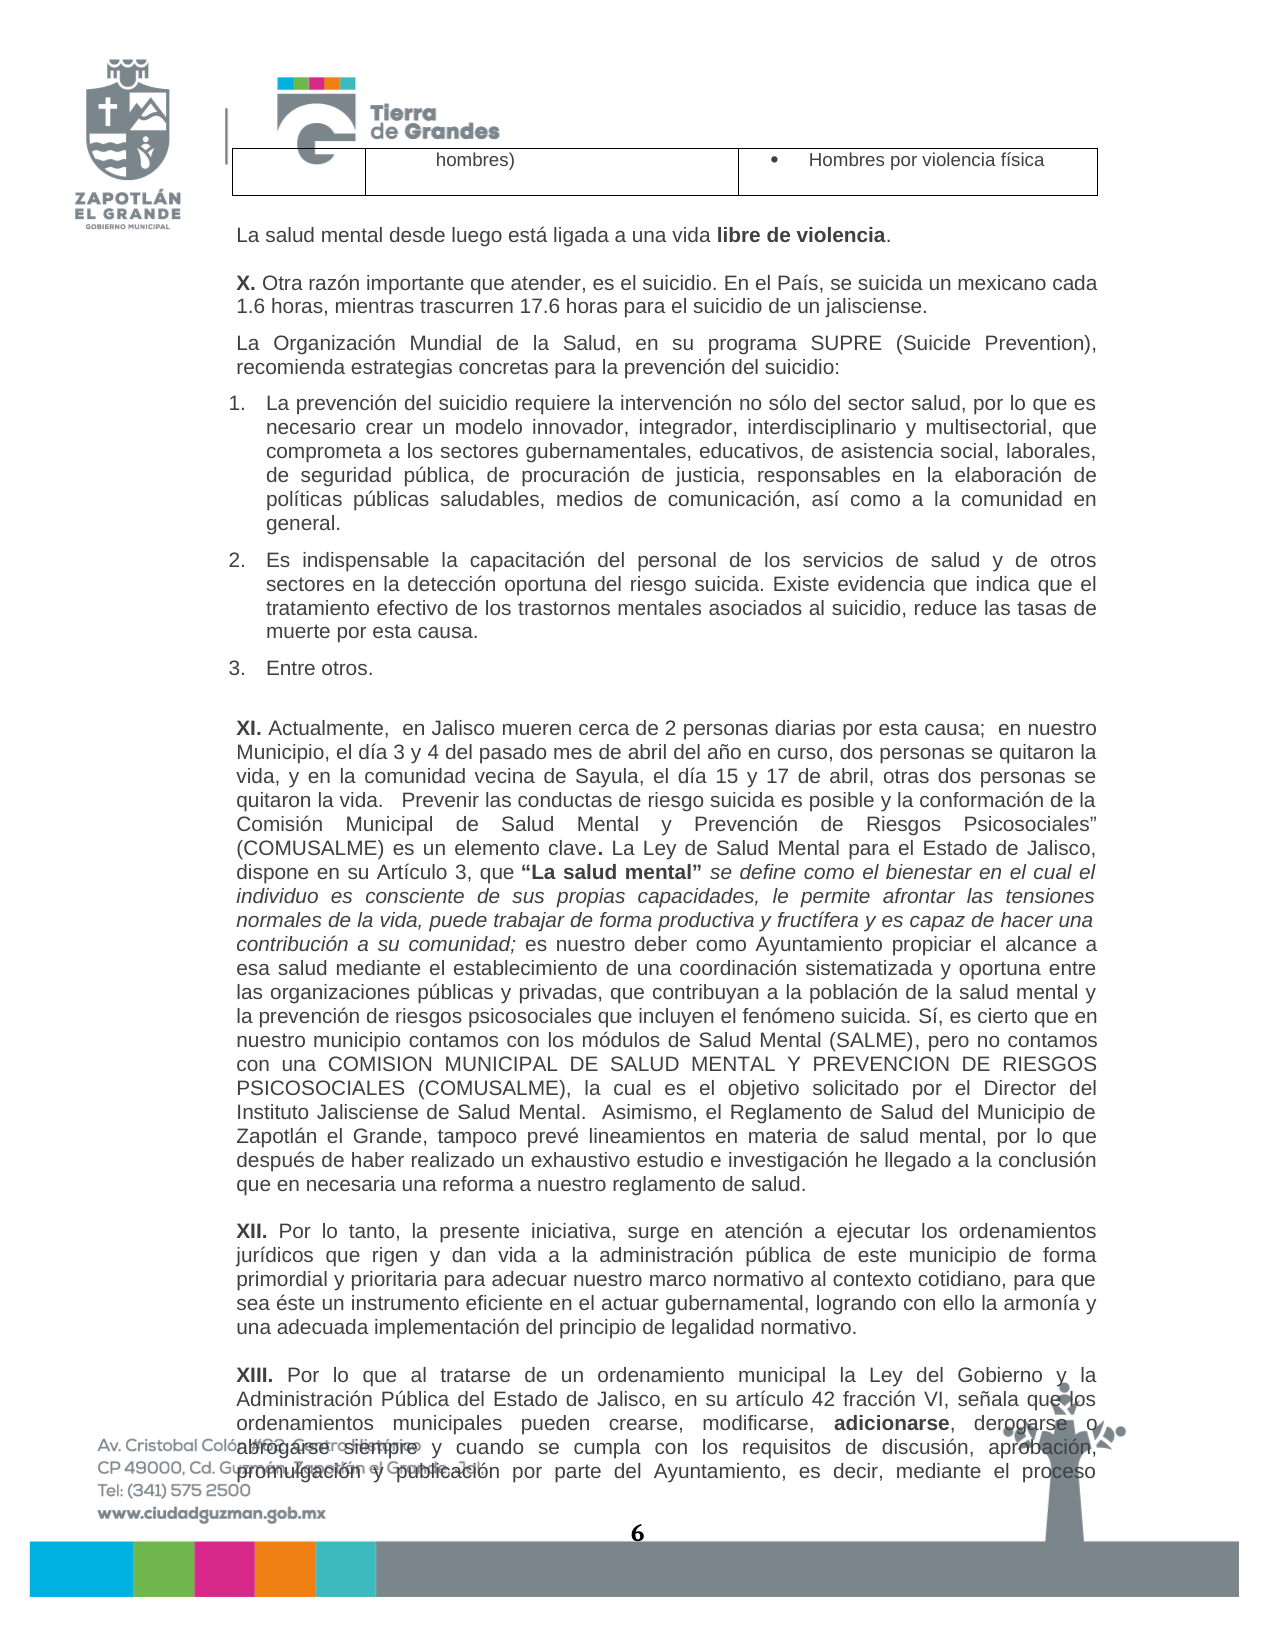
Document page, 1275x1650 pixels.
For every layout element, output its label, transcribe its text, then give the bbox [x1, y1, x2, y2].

text XI. Actualmente, en Jalisco mueren cerca de 2 personas diarias por esta causa; en nuestro Municipio, el día 3 y 4 del pasado mes de abril del año en curso, dos personas se quitaron la vida, y en la comunidad vecina de Sayula, el día 15 y 17 de abril, otras dos personas se quitaron la vida. Prevenir las conductas de riesgo suicida es posible y la conformación de la Comisión Municipal de Salud Mental y Prevención de Riesgos Psicosociales” (COMUSALME) es un elemento clave. La Ley de Salud Mental para el Estado de Jalisco, dispone en su Artículo 3, que “La salud mental” se define como el bienestar en el cual el individuo es consciente de sus propias capacidades, le permite afrontar las tensiones normales de la vida, puede trabajar de forma productiva y fructífera y es capaz de hacer una contribución a su comunidad; es nuestro deber como Ayuntamiento propiciar el alcance a esa salud mediante el establecimiento de una coordinación sistematizada y oportuna entre las organizaciones públicas y privadas, que contribuyan a la población de la salud mental y la prevención de riesgos psicosociales que incluyen el fenómeno suicida. Sí, es cierto que en nuestro municipio contamos con los módulos de Salud Mental (SALME), pero no contamos con una COMISION MUNICIPAL DE SALUD MENTAL Y PREVENCION DE RIESGOS PSICOSOCIALES (COMUSALME), la cual es el objetivo solicitado por el Director del Instituto Jalisciense de Salud Mental. Asimismo, el Reglamento de Salud del Municipio de Zapotlán el Grande, tampoco prevé lineamientos en materia de salud mental, por lo que después de haber realizado un exhaustivo estudio e investigación he llegado a la conclusión que en necesaria una reforma a nuestro reglamento de salud. [236, 716, 1098, 1195]
picture [0, 0, 1275, 1650]
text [236, 1363, 1098, 1483]
text La Organización Mundial de la Salud, en su programa SUPRE (Suicide Prevention), recomienda estrategias concretas para la prevención del suicidio: [236, 331, 1098, 379]
list La prevención del suicidio requiere la intervención no sólo del sector salud, por lo que es necesario crear un modelo innovador, integrador, interdisciplinario y multisectorial, que comprometa a los sectores gubernamentales, educativos, de asistencia social, laborales, de seguridad pública, de procuración de justicia, responsables en la elaboración de políticas públicas saludables, medios de comunicación, así como a la comunidad en general. [228, 391, 1098, 535]
text X. Otra razón importante que atender, es el suicidio. En el País, se suicida un mexicano cada 1.6 horas, mientras trascurren 17.6 horas para el suicidio de un jalisciense. [236, 270, 1098, 318]
list Entre otros. [228, 656, 1098, 680]
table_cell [739, 149, 1097, 195]
text La salud mental desde luego está ligada a una vida libre de violencia. [236, 222, 1098, 246]
table_cell 2020 [233, 149, 365, 195]
text XII. Por lo tanto, la presente iniciativa, surge en atención a ejecutar los ordenamientos jurídicos que rigen y dan vida a la administración pública de este municipio de forma primordial y prioritaria para adecuar nuestro marco normativo al contexto cotidiano, para que sea éste un instrumento eficiente en el actuar gubernamental, logrando con ello la armonía y una adecuada implementación del principio de legalidad normativo. [236, 1219, 1098, 1339]
list Es indispensable la capacitación del personal de los servicios de salud y de otros sectores en la detección oportuna del riesgo suicida. Existe evidencia que indica que el tratamiento efectivo de los trastornos mentales asociados al suicidio, reduce las tasas de muerte por esta causa. [228, 547, 1098, 643]
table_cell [366, 149, 738, 195]
